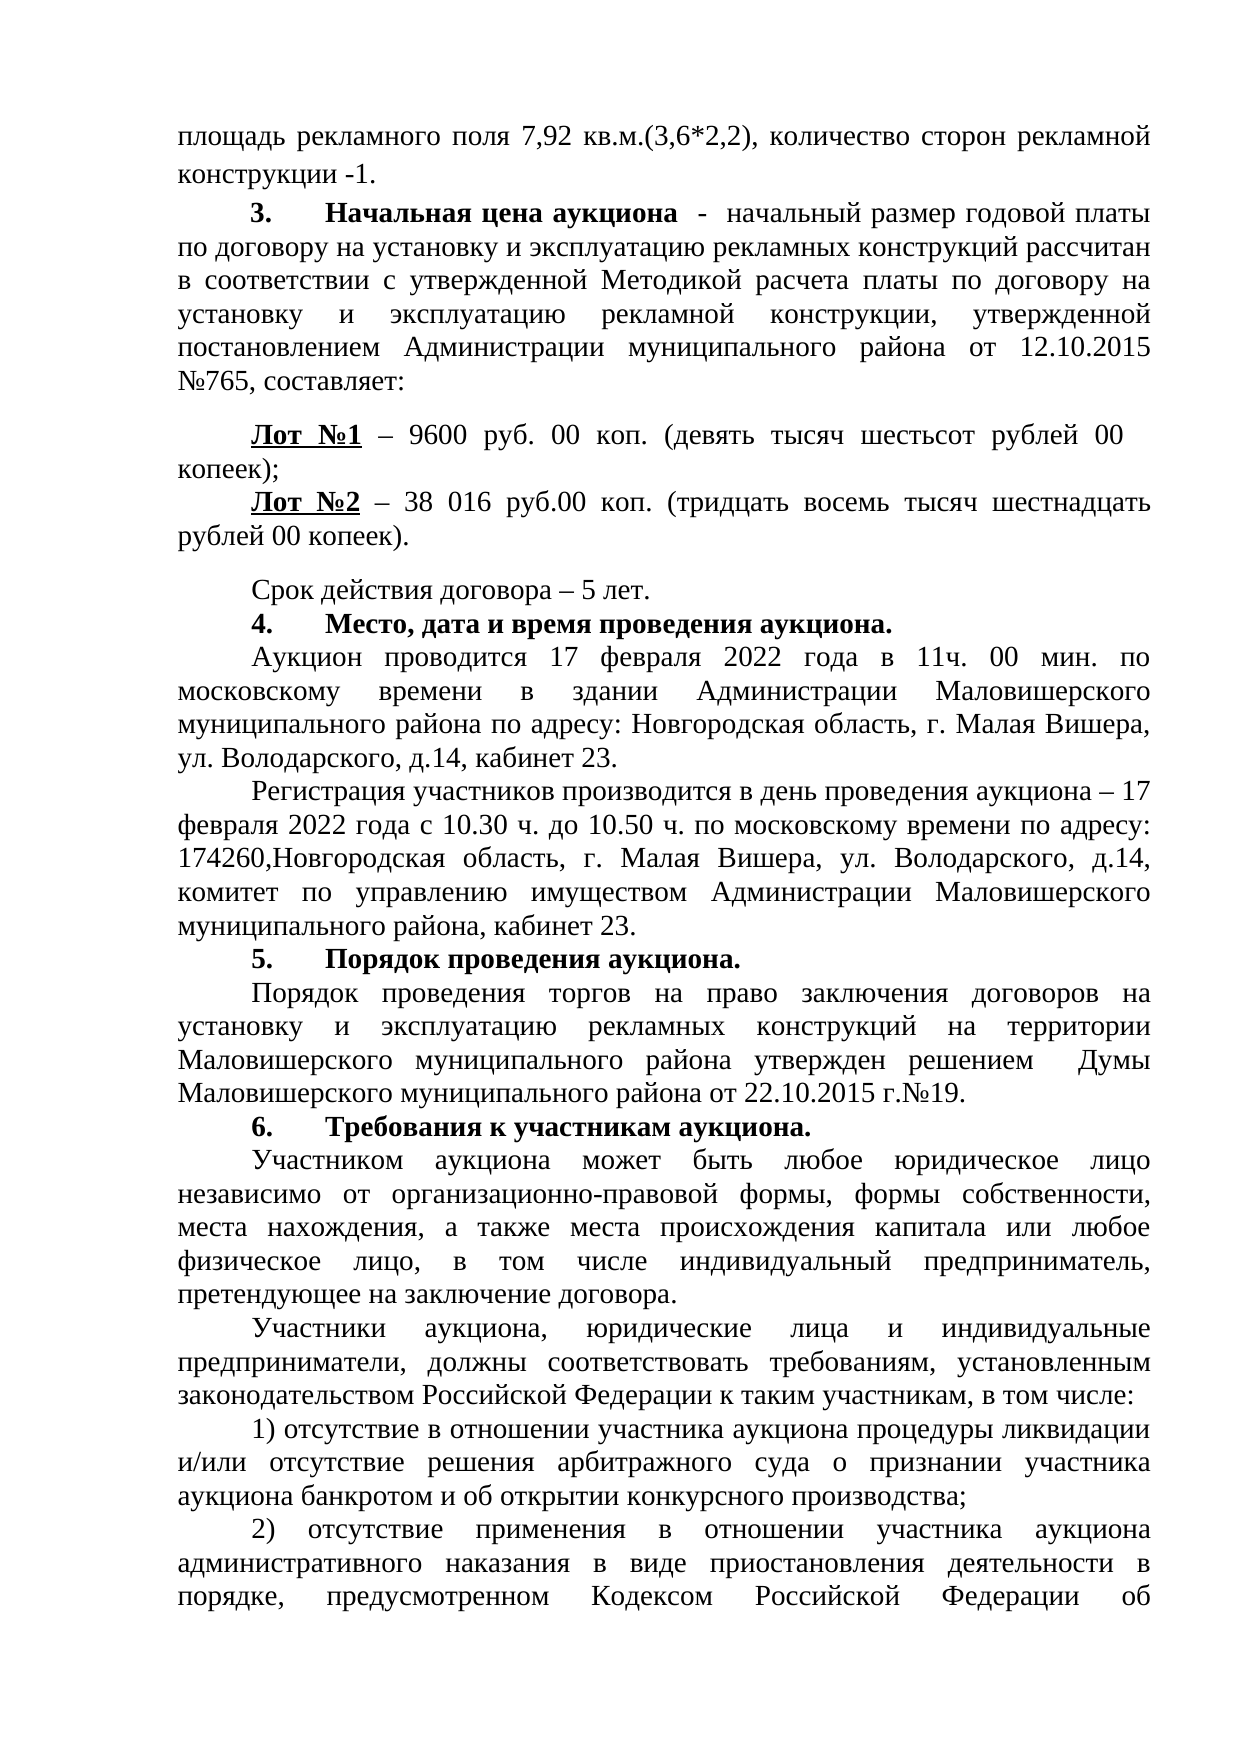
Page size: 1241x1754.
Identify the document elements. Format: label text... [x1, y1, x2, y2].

text Лот №1 – 9600 руб. 00 коп. (девять тысяч шестьсот рублей 00 копеек); [177, 417, 1125, 484]
text Порядок проведения торгов на право заключения договоров на установку и эксплуатацию рекламных конструкций на территории Маловишерского муниципального района утвержден решением Думы Маловишерского муниципального района от 22.10.2015 г.№19. [177, 975, 1152, 1109]
list Начальная цена аукциона - начальный размер годовой платы по договору на установку и эксплуатацию рекламных конструкций рассчитан в соответствии с утвержденной Методикой расчета платы по договору на установку и эксплуатацию рекламной конструкции, утвержденной постановлением Администрации муниципального района от 12.10.2015 №765, составляет: [177, 195, 1152, 396]
list Место, дата и время проведения аукциона. [177, 606, 1152, 639]
text Аукцион проводится 17 февраля 2022 года в 11ч. 00 мин. по московскому времени в здании Администрации Маловишерского муниципального района по адресу: Новгородская область, г. Малая Вишера, ул. Володарского, д.14, кабинет 23. [177, 639, 1152, 773]
text 1) отсутствие в отношении участника аукциона процедуры ликвидации и/или отсутствие решения арбитражного суда о признании участника аукциона банкротом и об открытии конкурсного производства; [177, 1411, 1152, 1511]
text Регистрация участников производится в день проведения аукциона – 17 февраля 2022 года с 10.30 ч. до 10.50 ч. по московскому времени по адресу: 174260,Новгородская область, г. Малая Вишера, ул. Володарского, д.14, комитет по управлению имуществом Администрации Маловишерского муниципального района, кабинет 23. [177, 773, 1152, 941]
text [177, 1511, 1152, 1612]
text Лот №2 – 38 016 руб.00 коп. (тридцать восемь тысяч шестнадцать рублей 00 копеек). [177, 484, 1152, 551]
list Порядок проведения аукциона. [177, 941, 1152, 975]
text Участником аукциона может быть любое юридическое лицо независимо от организационно-правовой формы, формы собственности, места нахождения, а также места происхождения капитала или любое физическое лицо, в том числе индивидуальный предприниматель, претендующее на заключение договора. [177, 1142, 1152, 1310]
list Требования к участникам аукциона. [177, 1109, 1152, 1142]
text Участники аукциона, юридические лица и индивидуальные предприниматели, должны соответствовать требованиям, установленным законодательством Российской Федерации к таким участникам, в том числе: [177, 1310, 1152, 1411]
text Срок действия договора – 5 лет. [177, 572, 1152, 606]
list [177, 118, 1152, 190]
